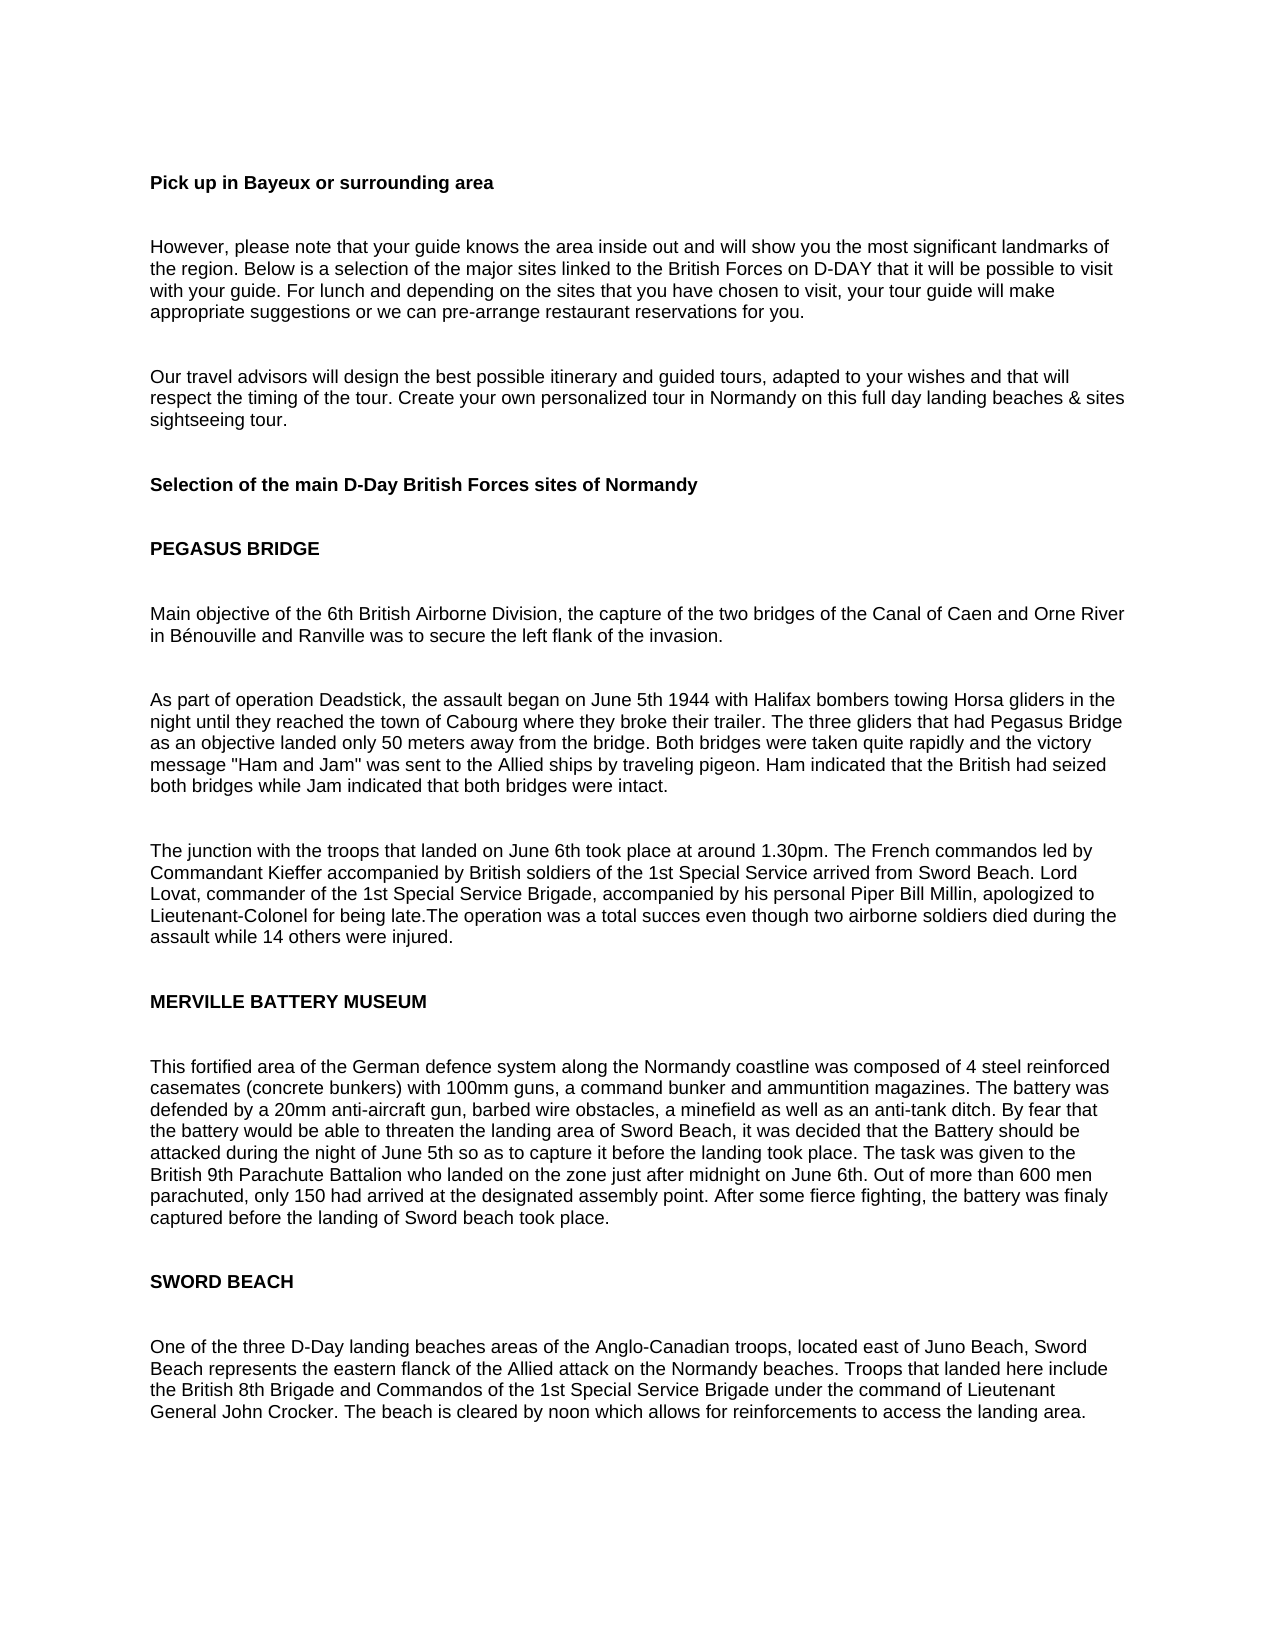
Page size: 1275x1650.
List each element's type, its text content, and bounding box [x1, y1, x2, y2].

text SWORD BEACH [150, 1271, 1125, 1314]
text The junction with the troops that landed on June 6th took place at around 1.30pm. The French commandos led by Commandant Kieffer accompanied by British soldiers of the 1st Special Service arrived from Sword Beach. Lord Lovat, commander of the 1st Special Service Brigade, accompanied by his personal Piper Bill Millin, apologized to Lieutenant-Colonel for being late.The operation was a total succes even though two airborne soldiers died during the assault while 14 others were injured. [150, 840, 1125, 948]
text Main objective of the 6th British Airborne Division, the capture of the two bridges of the Canal of Caen and Orne River in Bénouville and Ranville was to secure the left flank of the invasion. [150, 603, 1125, 646]
text PEGASUS BRIDGE [150, 538, 1125, 581]
text Selection of the main D-Day British Forces sites of Normandy [150, 473, 1125, 517]
text Pick up in Bayeux or surrounding area [150, 172, 1125, 193]
text However, please note that your guide knows the area inside out and will show you the most significant landmarks of the region. Below is a selection of the major sites linked to the British Forces on D-DAY that it will be possible to visit with your guide. For lunch and depending on the sites that you have chosen to visit, your tour guide will make appropriate suggestions or we can pre-arrange restaurant reservations for you. [150, 236, 1125, 322]
text Our travel advisors will design the best possible itinerary and guided tours, adapted to your wishes and that will respect the timing of the tour. Create your own personalized tour in Normandy on this full day landing beaches & sites sightseeing tour. [150, 366, 1125, 430]
text This fortified area of the German defence system along the Normandy coastline was composed of 4 steel reinforced casemates (concrete bunkers) with 100mm guns, a command bunker and ammuntition magazines. The battery was defended by a 20mm anti-aircraft gun, barbed wire obstacles, a minefield as well as an anti-tank ditch. By fear that the battery would be able to threaten the landing area of Sword Beach, it was decided that the Battery should be attacked during the night of June 5th so as to capture it before the landing took place. The task was given to the British 9th Parachute Battalion who landed on the zone just after midnight on June 6th. Out of more than 600 men parachuted, only 150 had arrived at the designated assembly point. After some fierce fighting, the battery was finaly captured before the landing of Sword beach took place. [150, 1056, 1125, 1228]
text One of the three D-Day landing beaches areas of the Anglo-Canadian troops, located east of Juno Beach, Sword Beach represents the eastern flanck of the Allied attack on the Normandy beaches. Troops that landed here include the British 8th Brigade and Commandos of the 1st Special Service Brigade under the command of Lieutenant General John Crocker. The beach is cleared by noon which allows for reinforcements to access the landing area. [150, 1336, 1125, 1422]
text MERVILLE BATTERY MUSEUM [150, 991, 1125, 1034]
text As part of operation Deadstick, the assault began on June 5th 1944 with Halifax bombers towing Horsa gliders in the night until they reached the town of Cabourg where they broke their trailer. The three gliders that had Pegasus Bridge as an objective landed only 50 meters away from the bridge. Both bridges were taken quite rapidly and the victory message "Ham and Jam" was sent to the Allied ships by traveling pigeon. Ham indicated that the British had seized both bridges while Jam indicated that both bridges were intact. [150, 689, 1125, 797]
